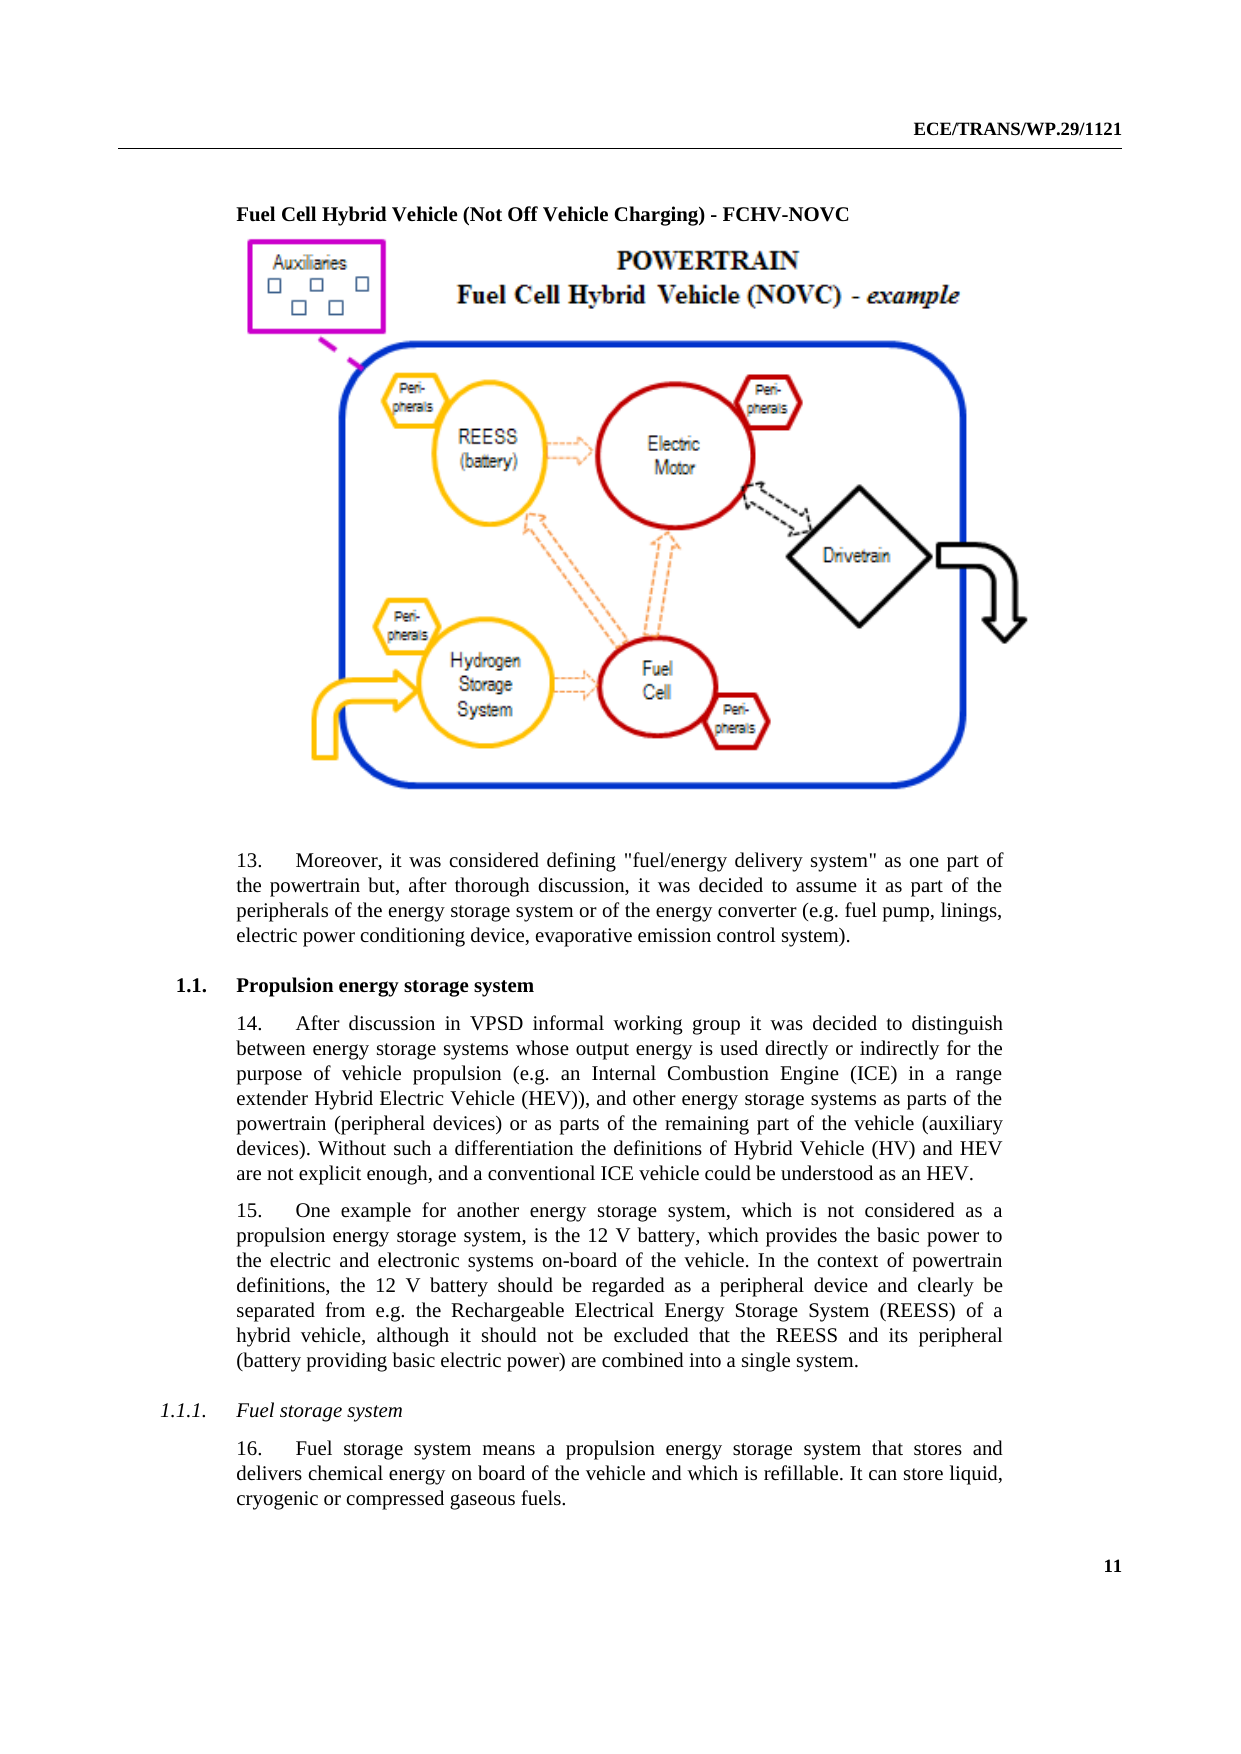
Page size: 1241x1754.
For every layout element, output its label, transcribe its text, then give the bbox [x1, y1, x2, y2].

subtitle Fuel Cell Hybrid Vehicle (Not Off Vehicle Charging) - FCHV-NOVC [236, 202, 1122, 226]
text 15. One example for another energy storage system, which is not considered as a propulsion energy storage system, is the 12 V battery, which provides the basic power to the electric and electronic systems on-board of the vehicle. In the context of powertrain definitions, the 12 V battery should be regarded as a peripheral device and clearly be separated from e.g. the Rechargeable Electrical Energy Storage System (REESS) of a hybrid vehicle, although it should not be excluded that the REESS and its peripheral (battery providing basic electric power) are combined into a single system. [236, 1197, 1004, 1372]
text 16. Fuel storage system means a propulsion energy storage system that stores and delivers chemical energy on board of the vehicle and which is refillable. It can store liquid, cryogenic or compressed gaseous fuels. [236, 1434, 1004, 1509]
picture [236, 226, 1046, 835]
text 13. Moreover, it was considered defining "fuel/energy delivery system" as one part of the powertrain but, after thorough discussion, it was decided to assume it as part of the peripherals of the energy storage system or of the energy converter (e.g. fuel pump, linings, electric power conditioning device, evaporative emission control system). [236, 847, 1004, 947]
text 1.1.1. Fuel storage system [118, 1397, 1004, 1422]
text 14. After discussion in VPSD informal working group it was decided to distinguish between energy storage systems whose output energy is used directly or indirectly for the purpose of vehicle propulsion (e.g. an Internal Combustion Engine (ICE) in a range extender Hybrid Electric Vehicle (HEV)), and other energy storage systems as parts of the powertrain (peripheral devices) or as parts of the remaining part of the vehicle (auxiliary devices). Without such a differentiation the definitions of Hybrid Vehicle (HV) and HEV are not explicit enough, and a conventional ICE vehicle could be understood as an HEV. [236, 1009, 1004, 1184]
text 1.1. Propulsion energy storage system [118, 972, 1004, 997]
